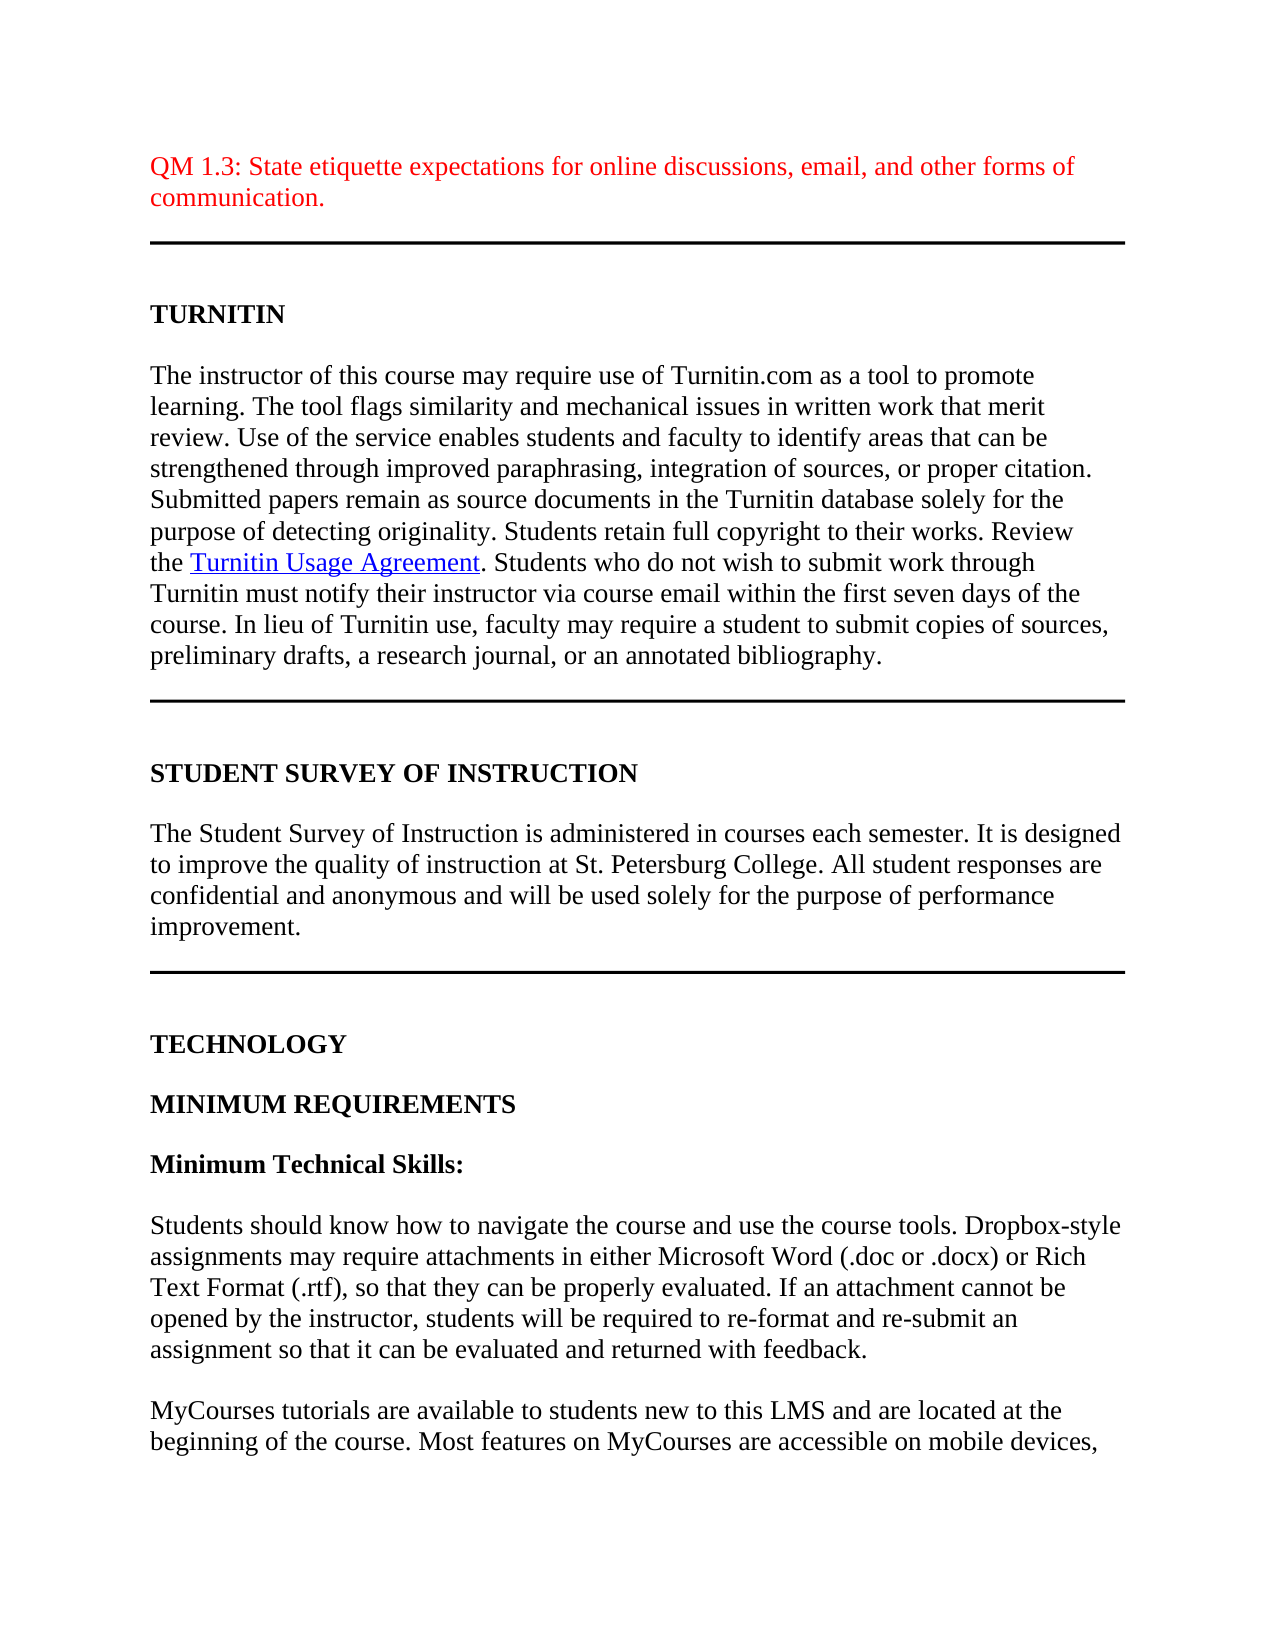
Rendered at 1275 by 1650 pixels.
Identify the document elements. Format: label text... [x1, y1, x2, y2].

text Minimum Technical Skills: [150, 1149, 1125, 1180]
text TECHNOLOGY [150, 1028, 1125, 1059]
text QM 1.3: State etiquette expectations for online discussions, email, and other forms of communication. [150, 150, 1125, 212]
text The Student Survey of Instruction is administered in courses each semester. It is designed to improve the quality of instruction at St. Petersburg College. All student responses are confidential and anonymous and will be used solely for the purpose of performance improvement. [150, 817, 1125, 942]
text The instructor of this course may require use of Turnitin.com as a tool to promote learning. The tool flags similarity and mechanical issues in written work that merit review. Use of the service enables students and faculty to identify areas that can be strengthened through improved paraphrasing, integration of sources, or proper citation. Submitted papers remain as source documents in the Turnitin database solely for the purpose of detecting originality. Students retain full copyright to their works. Review the Turnitin Usage Agreement. Students who do not wish to submit work through Turnitin must notify their instructor via course email within the first seven days of the course. In lieu of Turnitin use, faculty may require a student to submit copies of sources, preliminary drafts, a research journal, or an annotated bibliography. [150, 359, 1125, 670]
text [150, 1394, 1125, 1456]
text TURNITIN [150, 299, 1125, 330]
text Students should know how to navigate the course and use the course tools. Dropbox-style assignments may require attachments in either Microsoft Word (.doc or .docx) or Rich Text Format (.rtf), so that they can be properly evaluated. If an attachment cannot be opened by the instructor, students will be required to re-format and re-submit an assignment so that it can be evaluated and returned with feedback. [150, 1209, 1125, 1365]
text MINIMUM REQUIREMENTS [150, 1088, 1125, 1119]
text STUDENT SURVEY OF INSTRUCTION [150, 757, 1125, 788]
